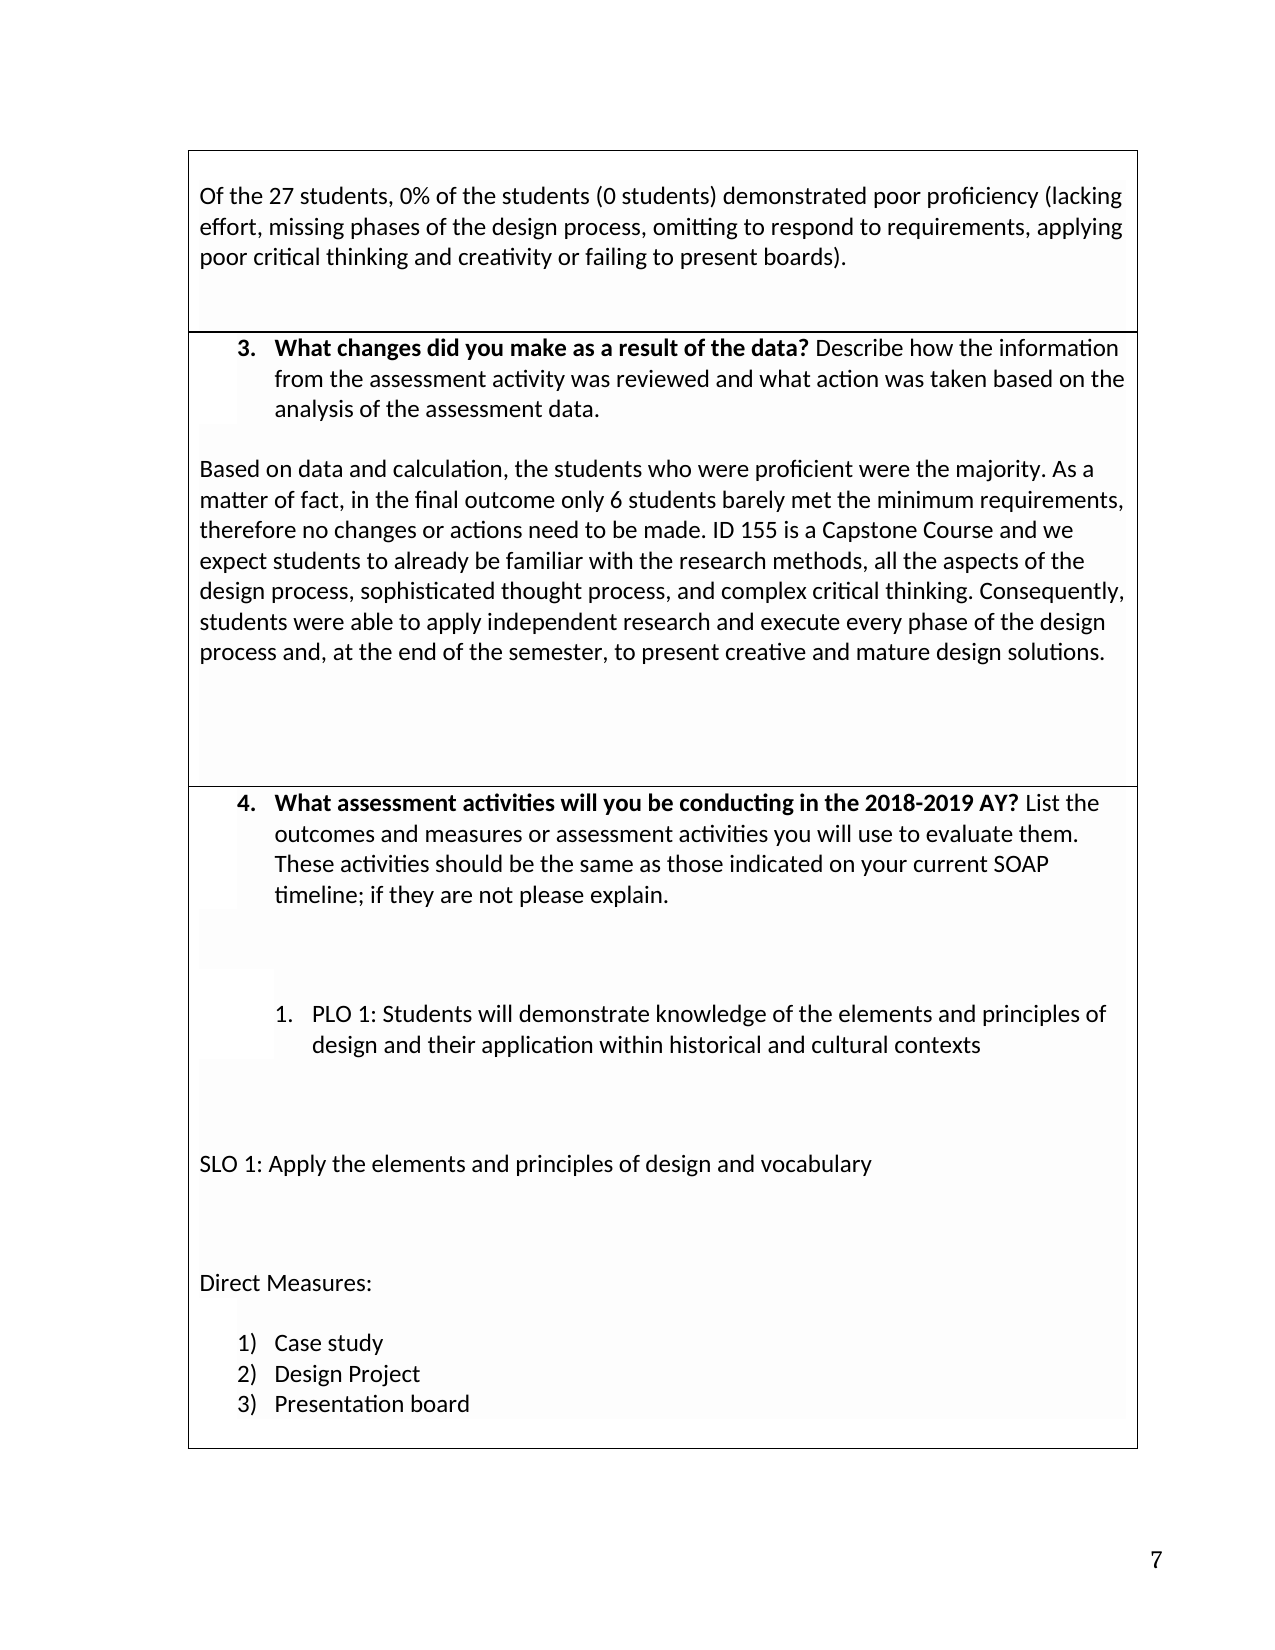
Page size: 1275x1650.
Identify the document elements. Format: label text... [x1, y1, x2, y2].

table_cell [189, 787, 1137, 1448]
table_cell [189, 151, 1137, 331]
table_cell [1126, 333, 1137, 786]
